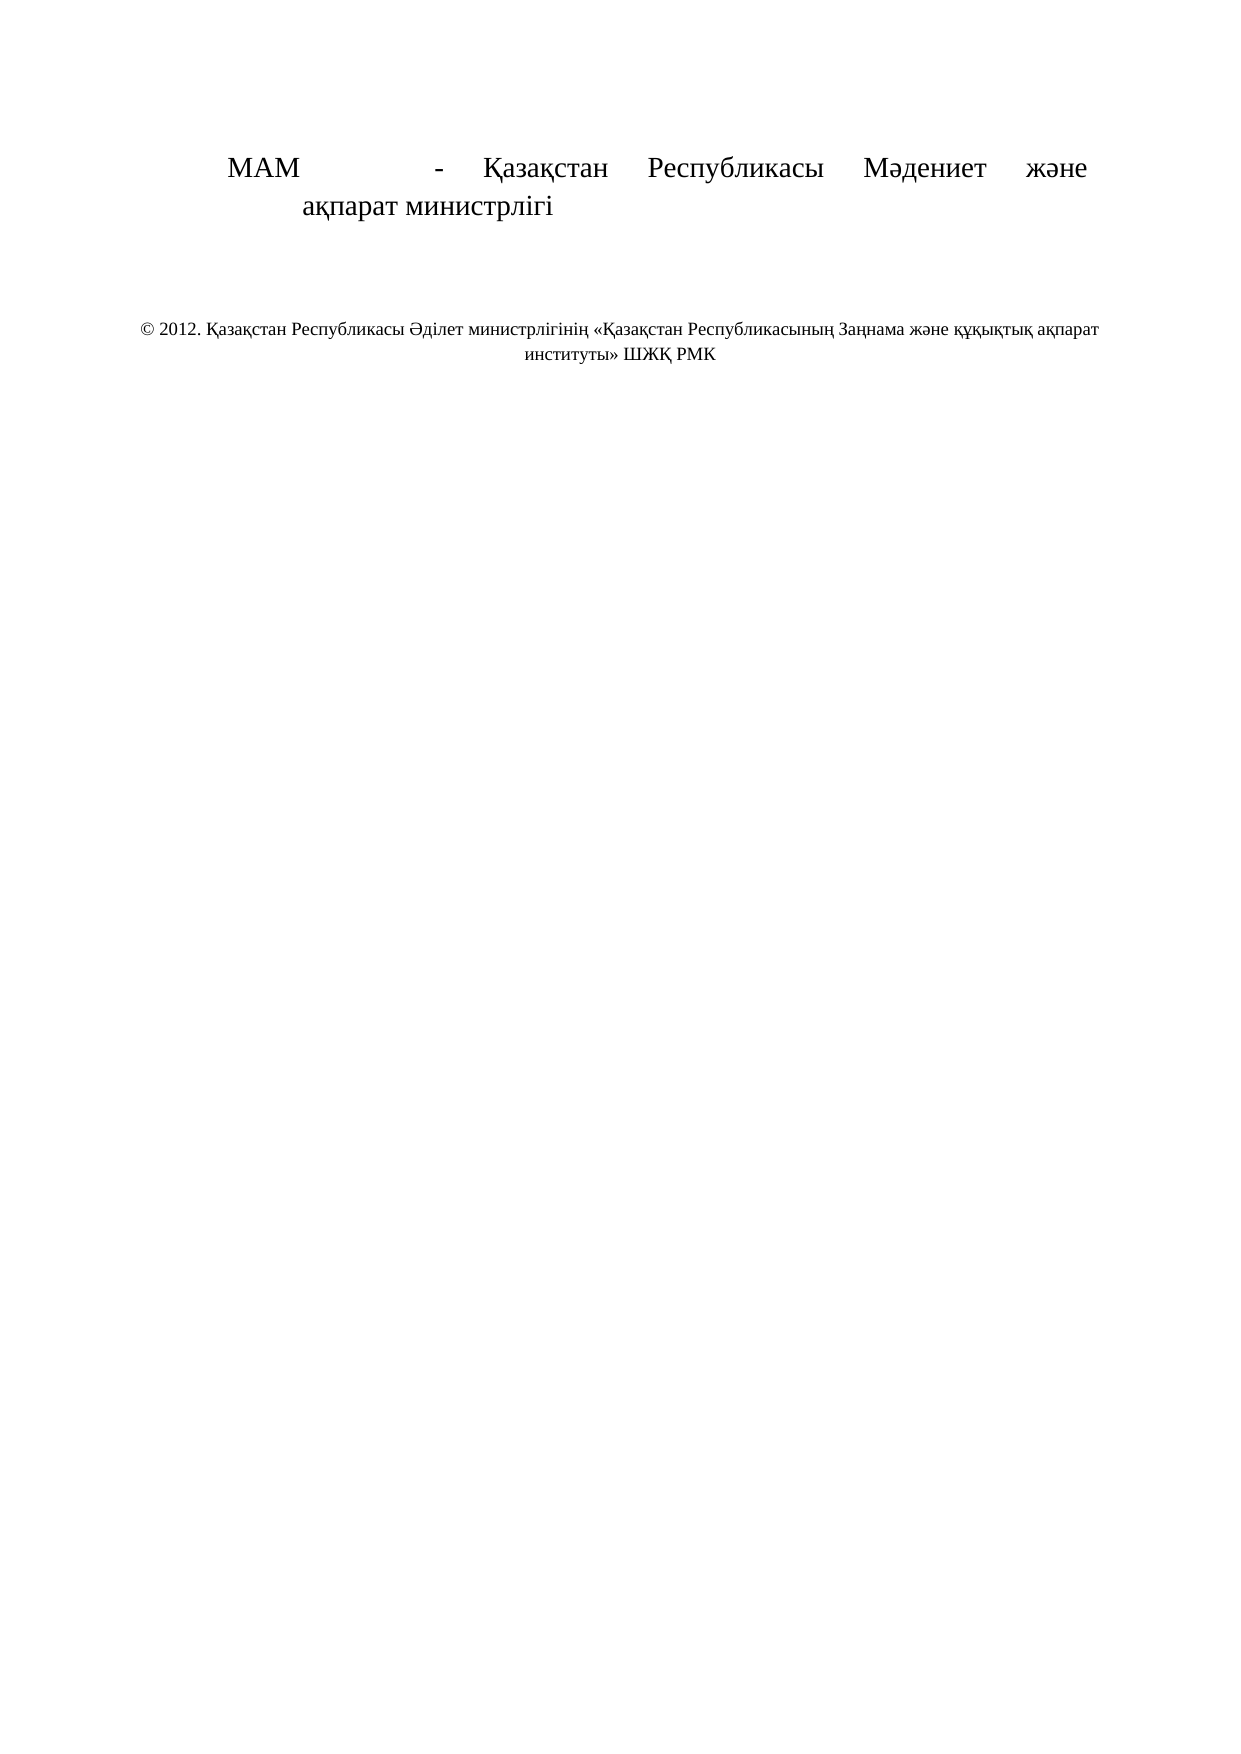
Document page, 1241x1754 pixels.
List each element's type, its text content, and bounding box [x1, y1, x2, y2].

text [112, 150, 1128, 222]
text © 2012. Қазақстан Республикасы Әділет министрлігінің «Қазақстан Республикасының Заңнама және құқықтық ақпарат институты» ШЖҚ РМК [112, 318, 1128, 364]
